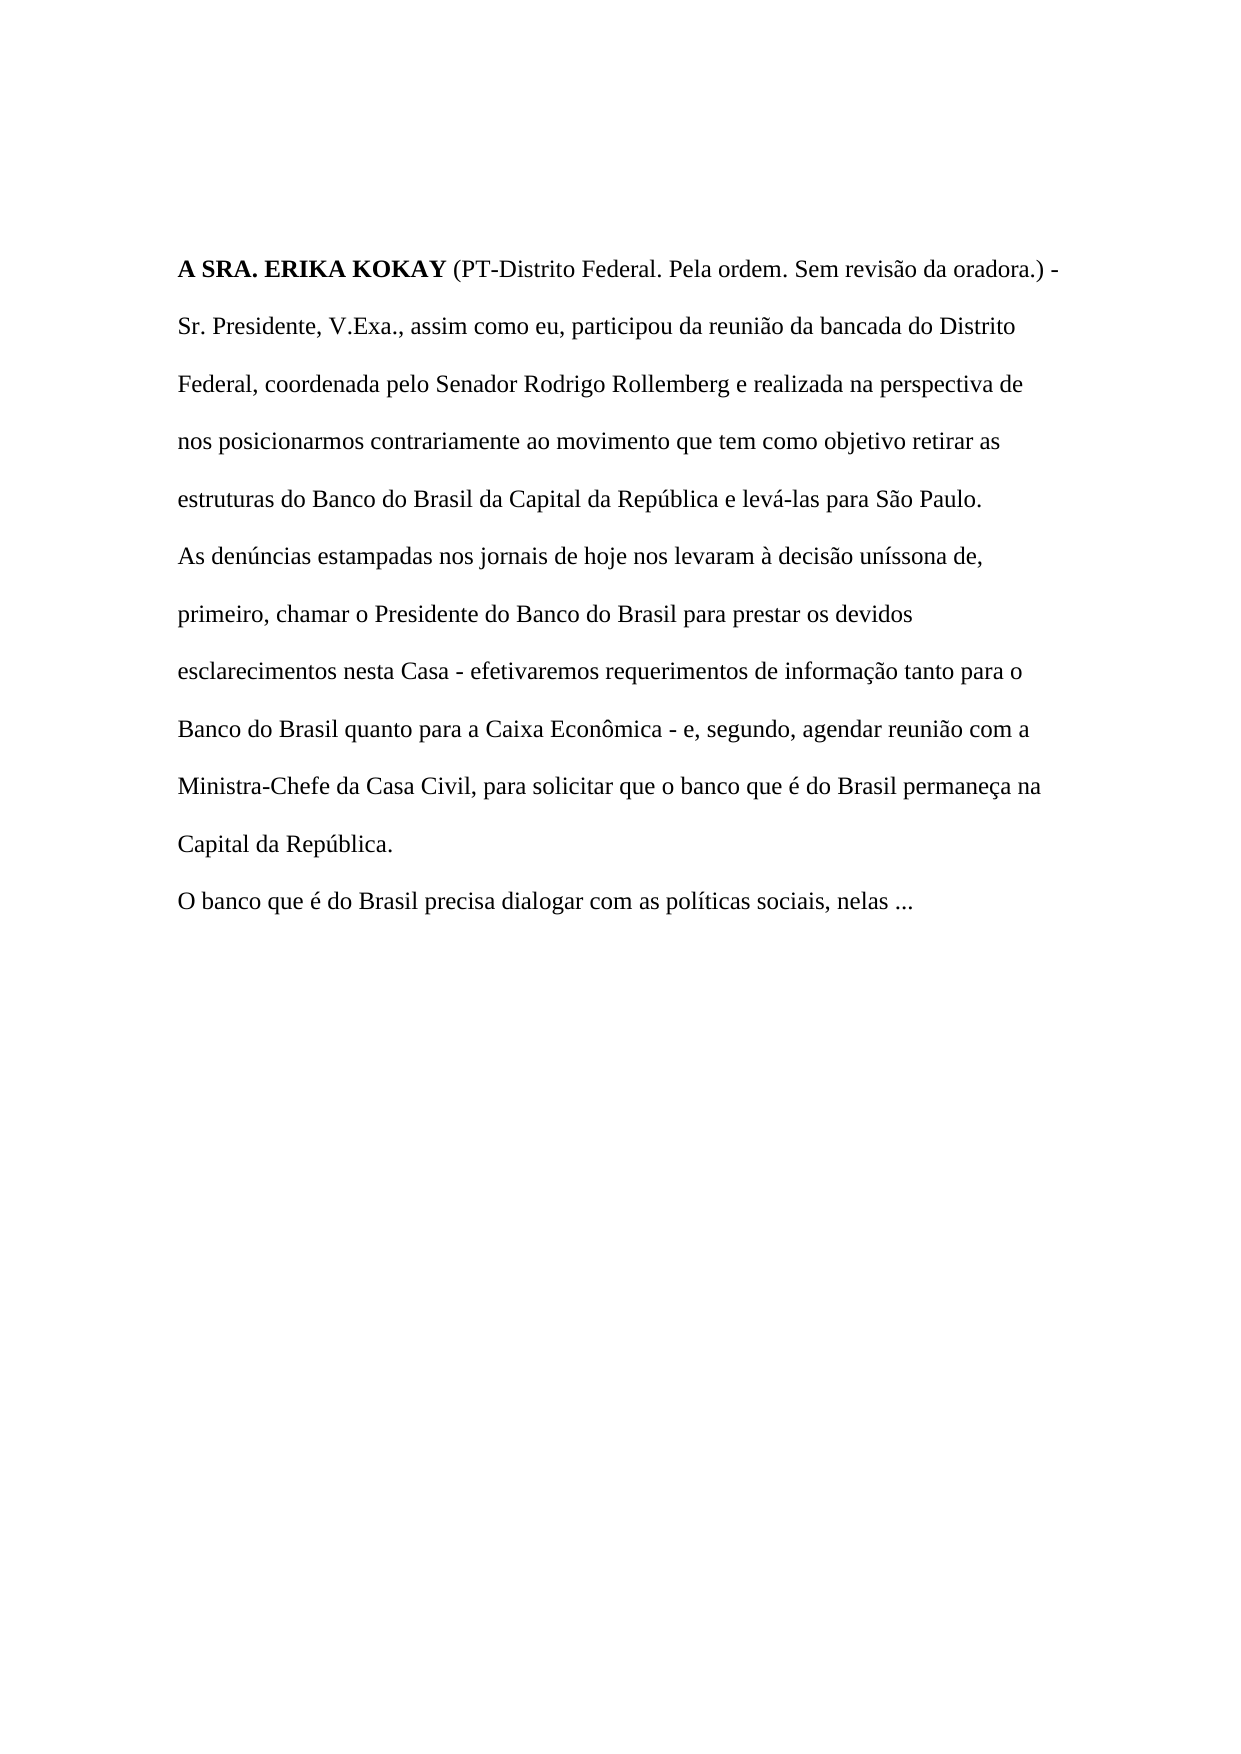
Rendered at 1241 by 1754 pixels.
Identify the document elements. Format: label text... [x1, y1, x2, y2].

text A SRA. ERIKA KOKAY (PT-Distrito Federal. Pela ordem. Sem revisão da oradora.) - Sr. Presidente, V.Exa., assim como eu, participou da reunião da bancada do Distrito Federal, coordenada pelo Senador Rodrigo Rollemberg e realizada na perspectiva de nos posicionarmos contrariamente ao movimento que tem como objetivo retirar as estruturas do Banco do Brasil da Capital da República e levá-las para São Paulo. As denúncias estampadas nos jornais de hoje nos levaram à decisão uníssona de, primeiro, chamar o Presidente do Banco do Brasil para prestar os devidos esclarecimentos nesta Casa - efetivaremos requerimentos de informação tanto para o Banco do Brasil quanto para a Caixa Econômica - e, segundo, agendar reunião com a Ministra-Chefe da Casa Civil, para solicitar que o banco que é do Brasil permaneça na Capital da República. O banco que é do Brasil precisa dialogar com as políticas sociais, nelas ... [177, 254, 1063, 915]
